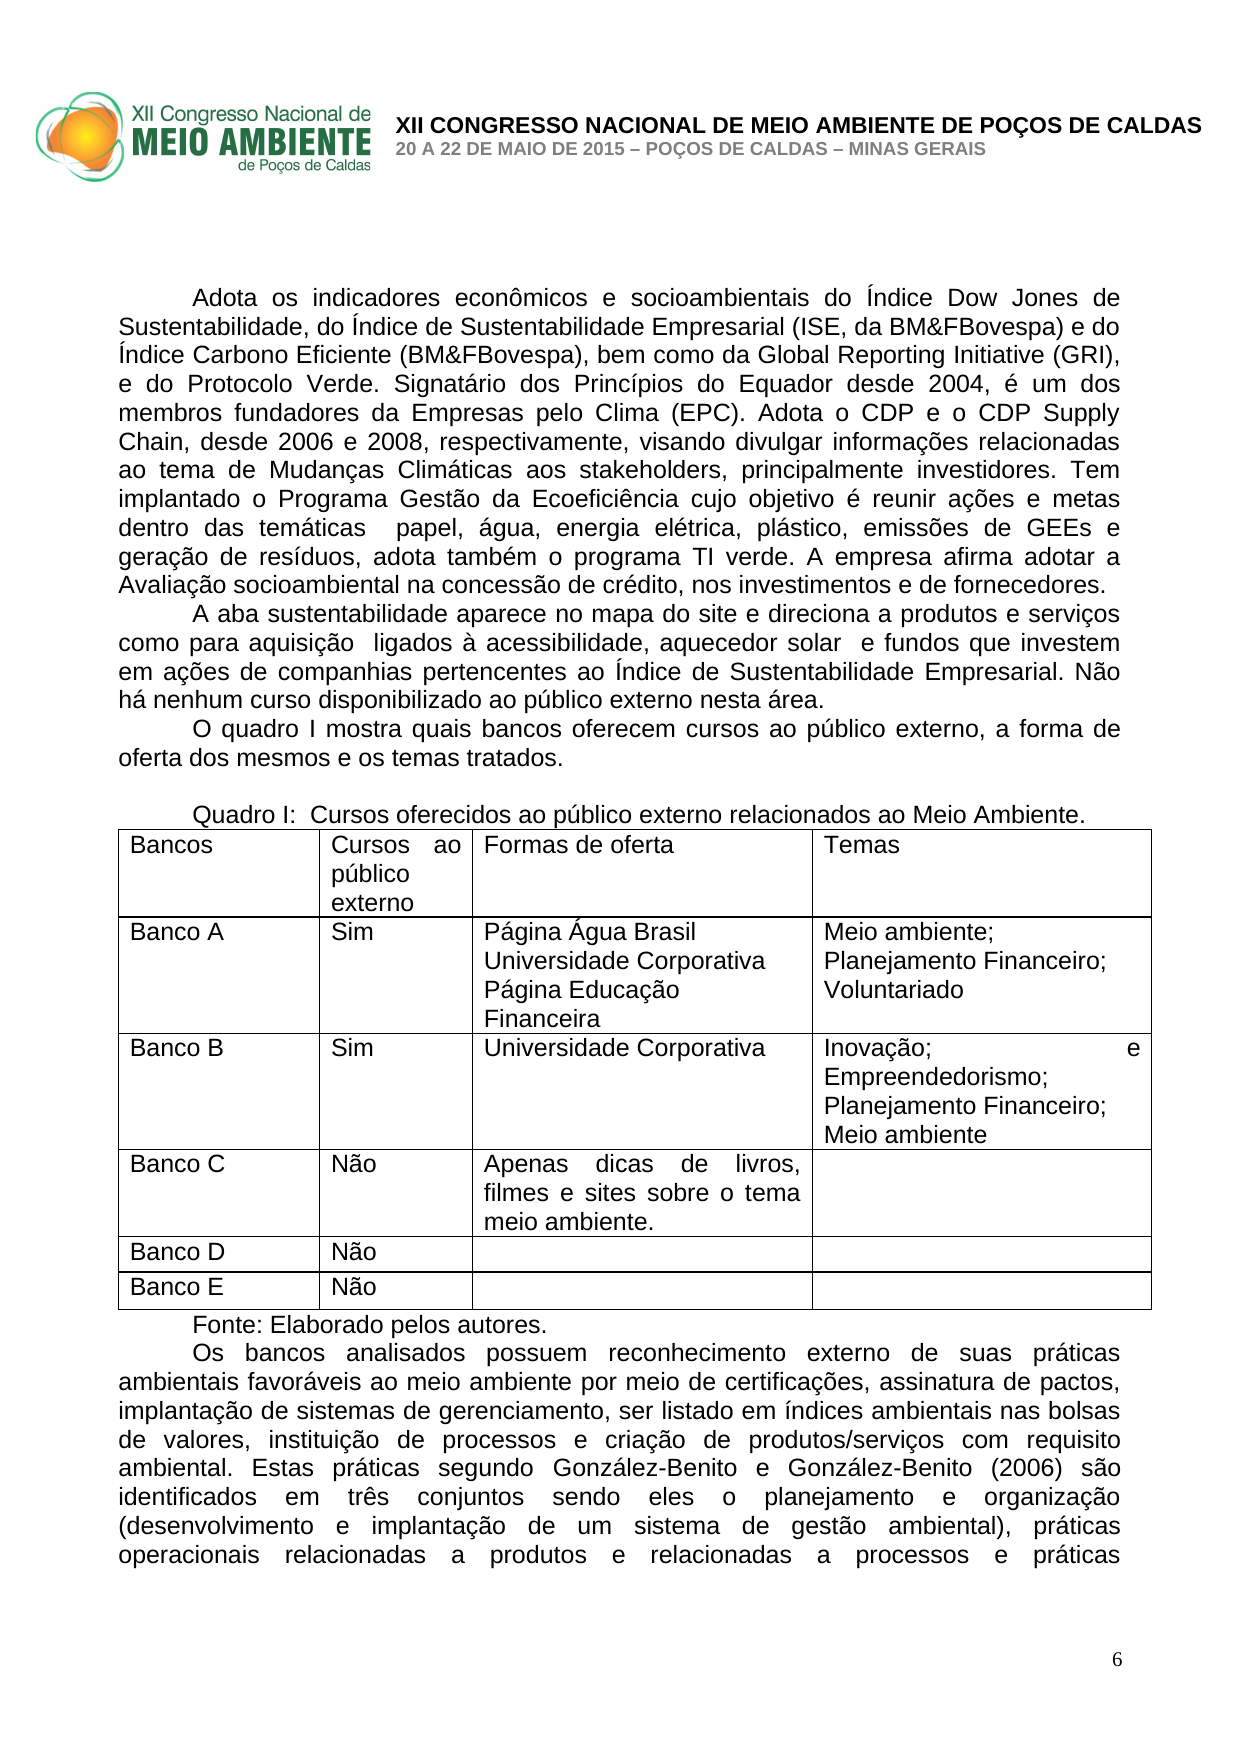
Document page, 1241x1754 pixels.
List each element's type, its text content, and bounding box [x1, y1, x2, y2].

table_cell Não [320, 1273, 472, 1309]
table_cell Meio ambiente; Planejamento Financeiro; Voluntariado [813, 918, 1151, 1032]
table_header Bancos [119, 830, 319, 916]
table_cell Apenas dicas de livros, filmes e sites sobre o tema meio ambiente. [473, 1150, 812, 1236]
table_header Cursos ao público externo [320, 830, 472, 916]
table_cell [813, 1273, 1151, 1309]
table_cell [813, 1150, 1151, 1236]
text O quadro I mostra quais bancos oferecem cursos ao público externo, a forma de oferta dos mesmos e os temas tratados. [118, 714, 1122, 772]
text Fonte: Elaborado pelos autores. [118, 1310, 1122, 1338]
table_cell Não [320, 1237, 472, 1271]
text Quadro I: Cursos oferecidos ao público externo relacionados ao Meio Ambiente. [118, 800, 1122, 829]
table_cell [473, 1273, 812, 1309]
text Adota os indicadores econômicos e socioambientais do Índice Dow Jones de Sustentabilidade, do Índice de Sustentabilidade Empresarial (ISE, da BM&FBovespa) e do Índice Carbono Eficiente (BM&FBovespa), bem como da Global Reporting Initiative (GRI), e do Protocolo Verde. Signatário dos Princípios do Equador desde 2004, é um dos membros fundadores da Empresas pelo Clima (EPC). Adota o CDP e o CDP Supply Chain, desde 2006 e 2008, respectivamente, visando divulgar informações relacionadas ao tema de Mudanças Climáticas aos stakeholders, principalmente investidores. Tem implantado o Programa Gestão da Ecoeficiência cujo objetivo é reunir ações e metas dentro das temáticas papel, água, energia elétrica, plástico, emissões de GEEs e geração de resíduos, adota também o programa TI verde. A empresa afirma adotar a Avaliação socioambiental na concessão de crédito, nos investimentos e de fornecedores. [118, 283, 1122, 599]
table_cell Banco E [119, 1273, 319, 1309]
table_cell Sim [320, 918, 472, 1032]
table_header Formas de oferta [473, 830, 812, 916]
text A aba sustentabilidade aparece no mapa do site e direciona a produtos e serviços como para aquisição ligados à acessibilidade, aquecedor solar e fundos que investem em ações de companhias pertencentes ao Índice de Sustentabilidade Empresarial. Não há nenhum curso disponibilizado ao público externo nesta área. [118, 599, 1122, 714]
table_cell Página Água Brasil Universidade Corporativa Página Educação Financeira [473, 918, 812, 1032]
table_cell Não [320, 1150, 472, 1236]
table_cell Inovação; e Empreendedorismo; Planejamento Financeiro; Meio ambiente [813, 1034, 1151, 1148]
table_cell Banco B [119, 1034, 319, 1148]
table_header Temas [813, 830, 1151, 916]
table_cell Banco D [119, 1237, 319, 1271]
table_cell Sim [320, 1034, 472, 1148]
table_cell Banco A [119, 918, 319, 1032]
picture [35, 92, 371, 182]
table_cell Banco C [119, 1150, 319, 1236]
table_cell [813, 1237, 1151, 1271]
table_cell [473, 1237, 812, 1271]
table_cell Universidade Corporativa [473, 1034, 812, 1148]
